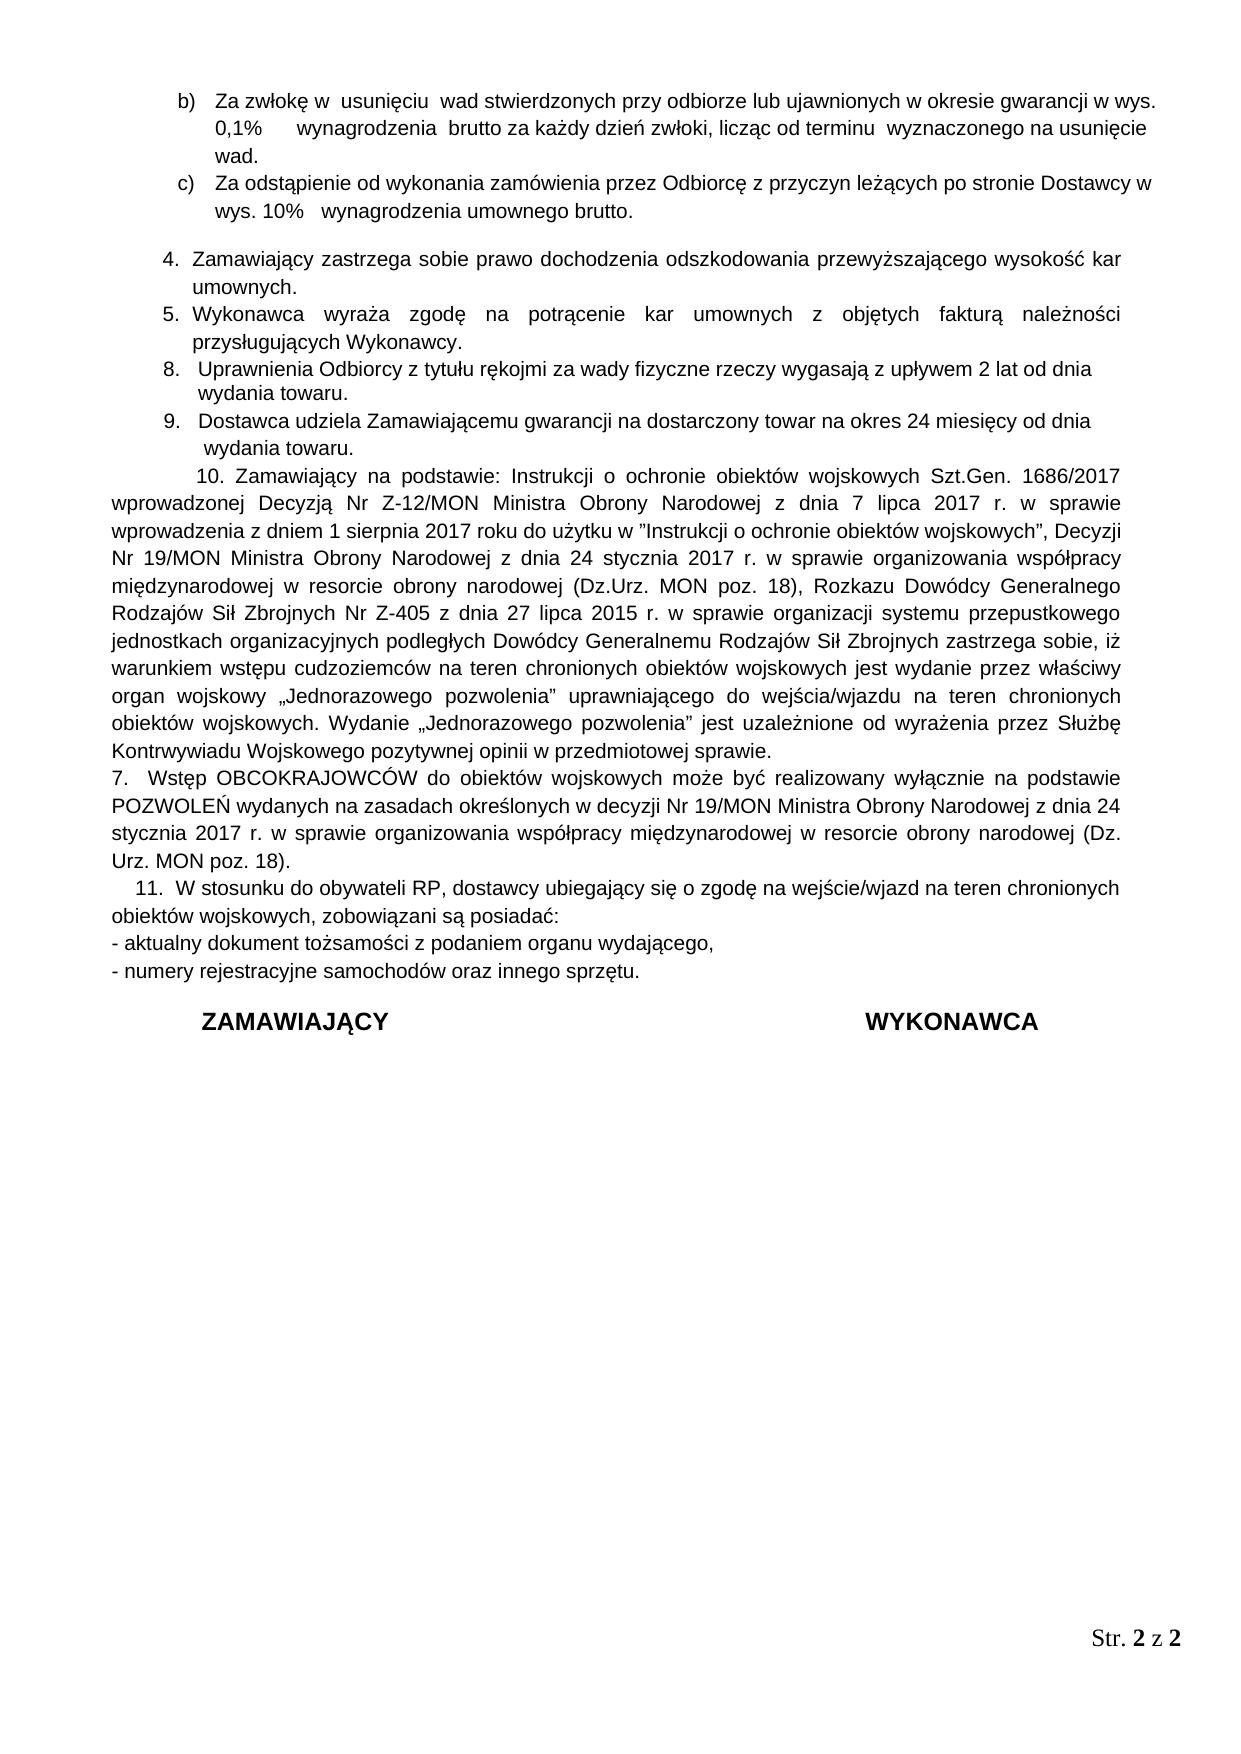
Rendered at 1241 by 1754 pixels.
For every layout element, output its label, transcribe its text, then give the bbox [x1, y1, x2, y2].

list 7. Wstęp OBCOKRAJOWCÓW do obiektów wojskowych może być realizowany wyłącznie na podstawie POZWOLEŃ wydanych na zasadach określonych w decyzji Nr 19/MON Ministra Obrony Narodowej z dnia 24 stycznia 2017 r. w sprawie organizowania współpracy międzynarodowej w resorcie obrony narodowej (Dz. Urz. MON poz. 18). [111, 766, 1122, 872]
list 9. Dostawca udziela Zamawiającemu gwarancji na dostarczony towar na okres 24 miesięcy od dnia [111, 408, 1122, 432]
list wydania towaru. [111, 381, 1181, 405]
list wydania towaru. [111, 436, 1122, 460]
list 11. W stosunku do obywateli RP, dostawcy ubiegający się o zgodę na wejście/wjazd na teren chronionych obiektów wojskowych, zobowiązani są posiadać: [111, 876, 1122, 927]
list - aktualny dokument tożsamości z podaniem organu wydającego, [111, 931, 1122, 955]
list Za zwłokę w usunięciu wad stwierdzonych przy odbiorze lub ujawnionych w okresie gwarancji w wys. 0,1% wynagrodzenia brutto za każdy dzień zwłoki, licząc od terminu wyznaczonego na usunięcie wad. [177, 89, 1181, 168]
subtitle ZAMAWIAJĄCY WYKONAWCA [59, 1007, 1181, 1036]
list Wykonawca wyraża zgodę na potrącenie kar umownych z objętych fakturą należności przysługujących Wykonawcy. [162, 302, 1122, 353]
list Zamawiający zastrzega sobie prawo dochodzenia odszkodowania przewyższającego wysokość kar umownych. [162, 247, 1122, 298]
list - numery rejestracyjne samochodów oraz innego sprzętu. [111, 958, 1122, 982]
list 10. Zamawiający na podstawie: Instrukcji o ochronie obiektów wojskowych Szt.Gen. 1686/2017 wprowadzonej Decyzją Nr Z-12/MON Ministra Obrony Narodowej z dnia 7 lipca 2017 r. w sprawie wprowadzenia z dniem 1 sierpnia 2017 roku do użytku w ”Instrukcji o ochronie obiektów wojskowych”, Decyzji Nr 19/MON Ministra Obrony Narodowej z dnia 24 stycznia 2017 r. w sprawie organizowania współpracy międzynarodowej w resorcie obrony narodowej (Dz.Urz. MON poz. 18), Rozkazu Dowódcy Generalnego Rodzajów Sił Zbrojnych Nr Z-405 z dnia 27 lipca 2015 r. w sprawie organizacji systemu przepustkowego jednostkach organizacyjnych podległych Dowódcy Generalnemu Rodzajów Sił Zbrojnych zastrzega sobie, iż warunkiem wstępu cudzoziemców na teren chronionych obiektów wojskowych jest wydanie przez właściwy organ wojskowy „Jednorazowego pozwolenia” uprawniającego do wejścia/wjazdu na teren chronionych obiektów wojskowych. Wydanie „Jednorazowego pozwolenia” jest uzależnione od wyrażenia przez Służbę Kontrwywiadu Wojskowego pozytywnej opinii w przedmiotowej sprawie. [111, 463, 1122, 762]
text 8. Uprawnienia Odbiorcy z tytułu rękojmi za wady fizyczne rzeczy wygasają z upływem 2 lat od dnia [59, 357, 1181, 381]
list Za odstąpienie od wykonania zamówienia przez Odbiorcę z przyczyn leżących po stronie Dostawcy w wys. 10% wynagrodzenia umownego brutto. [177, 171, 1181, 223]
